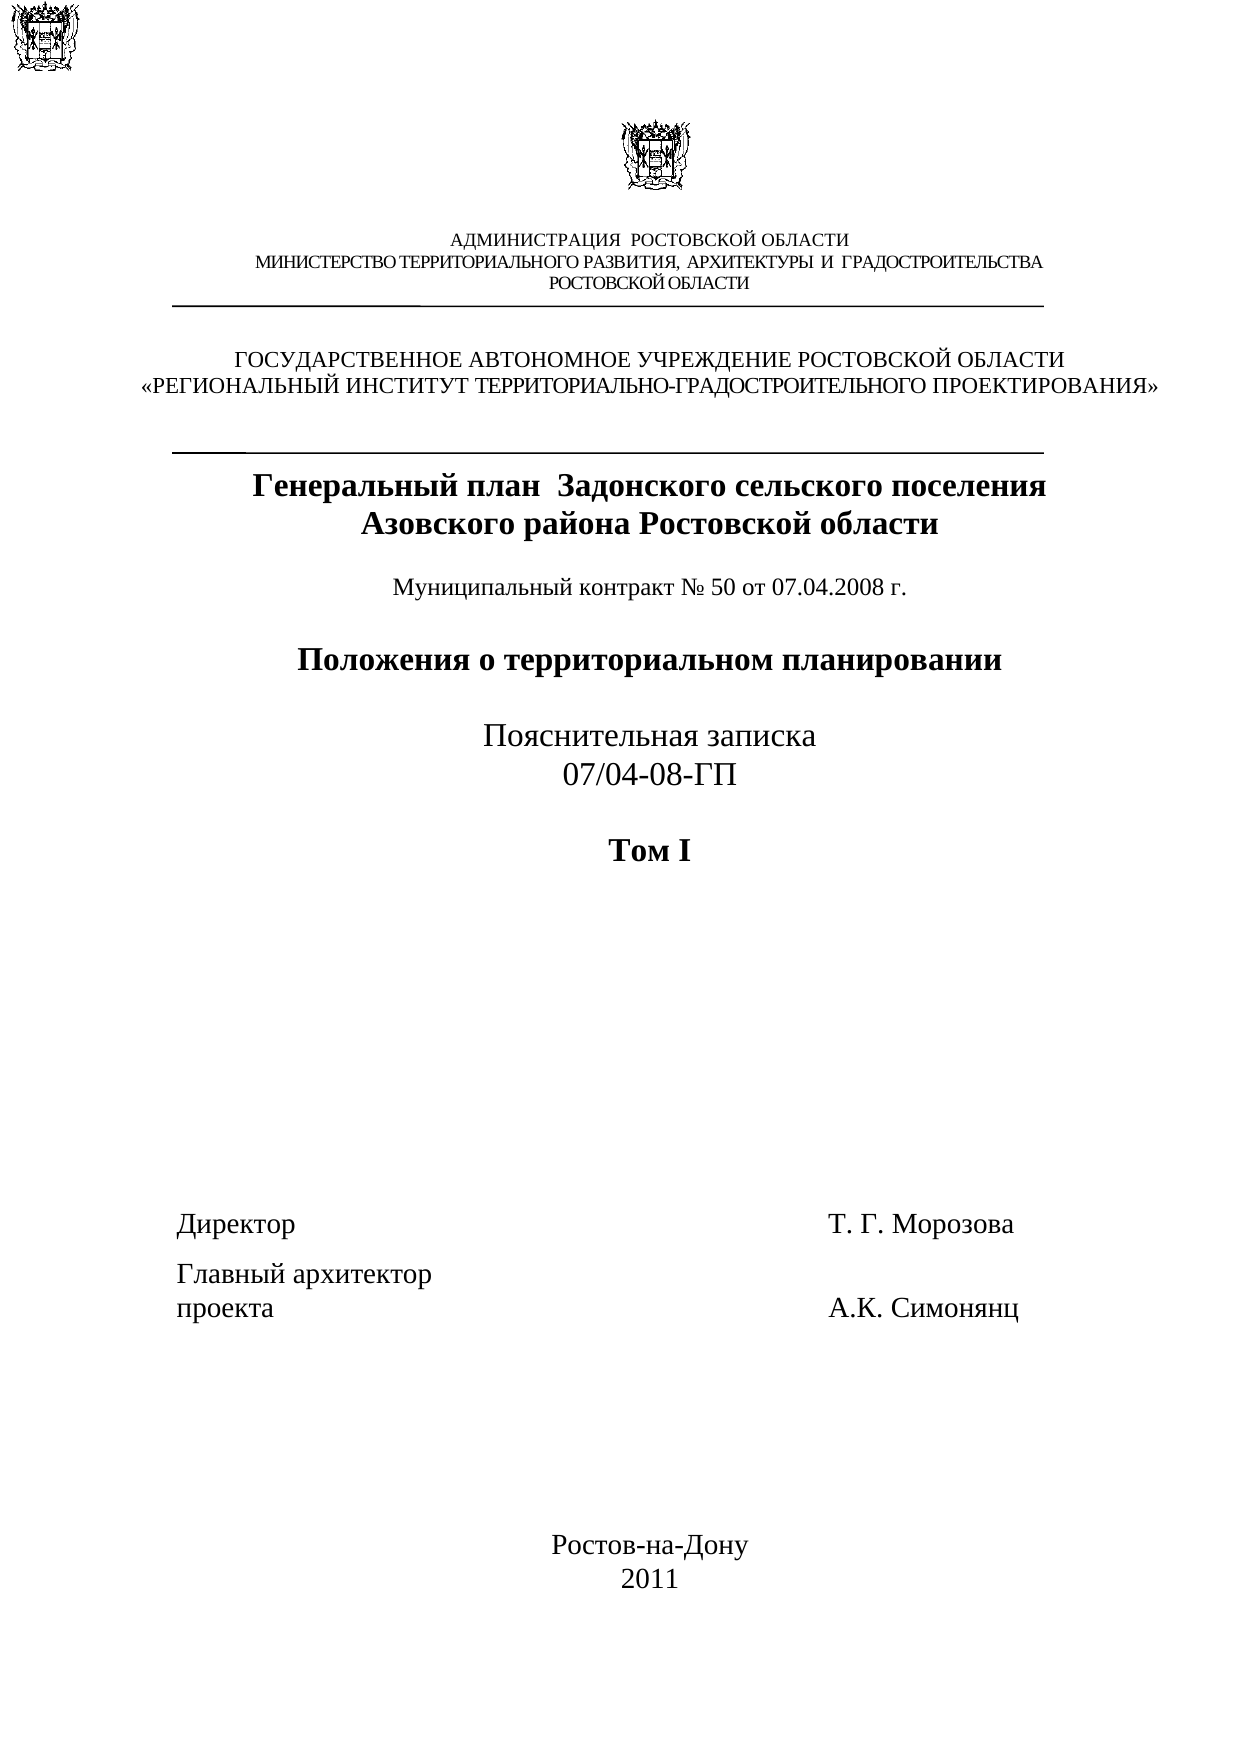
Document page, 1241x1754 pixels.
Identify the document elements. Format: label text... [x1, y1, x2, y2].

picture [0, 0, 91, 69]
text Ростов-на-Дону [118, 1527, 1181, 1561]
text Главный архитектор [118, 1257, 1181, 1290]
text АДМИНИСТРАЦИЯ РОСТОВСКОЙ ОБЛАСТИ [118, 229, 1181, 251]
text МИНИСТЕРСТВО ТЕРРИТОРИАЛЬНого РАЗВиТиЯ, АРХИТЕКТУРЫ И гРАДОСТРОИТЕЛЬСТВА [118, 251, 1181, 272]
text РОСТОВСКОЙ ОБЛАСТИ [118, 272, 1181, 294]
text ГОСУДАРСТВЕННОЕ АВТОНОМНОЕ УЧРЕЖДЕНИЕ РОСТОВСКОЙ ОБЛАСТИ [118, 346, 1181, 372]
text Директор Т. Г. Морозова [118, 1206, 1181, 1240]
text Пояснительная записка [118, 716, 1181, 754]
picture [611, 117, 704, 190]
text 07/04-08-ГП [118, 754, 1181, 792]
text Том I [118, 831, 1181, 869]
text Муниципальный контракт № 50 от 07.04.2008 г. [118, 572, 1181, 601]
text Генеральный план Задонского сельского поселения [118, 465, 1181, 503]
text Азовского района Ростовской области [118, 503, 1181, 541]
text 2011 [118, 1561, 1181, 1594]
text проекта А.К. Симонянц [118, 1290, 1181, 1324]
text Положения о территориальном планировании [118, 639, 1181, 677]
text «РЕГИОНАЛЬНЫЙ ИНСТИТУТ ТЕРРИТОРИАЛЬНО-ГРАДОСТРОИТЕЛЬНОГО ПРОЕКТИРОВАНИЯ» [118, 372, 1181, 399]
